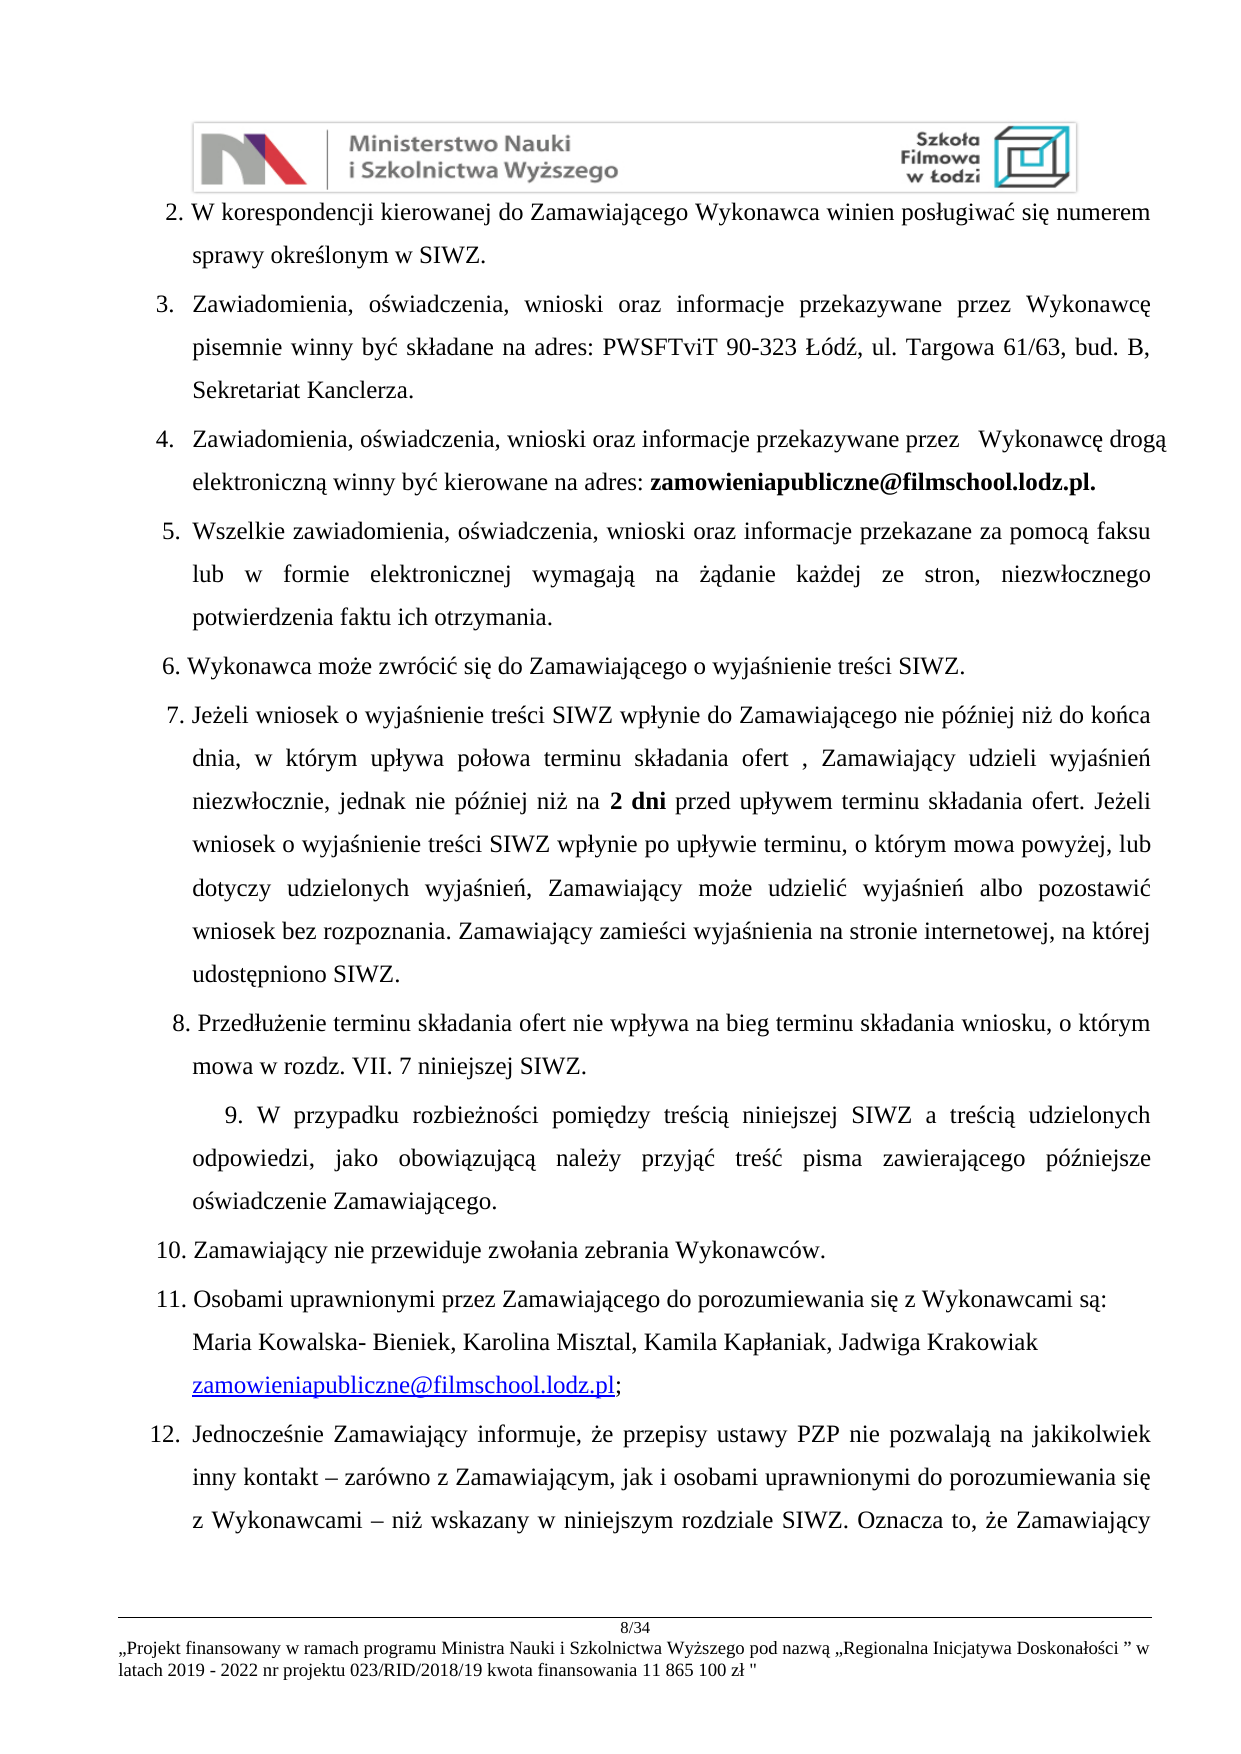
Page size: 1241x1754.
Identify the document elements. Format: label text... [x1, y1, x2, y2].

text 3. Zawiadomienia, oświadczenia, wnioski oraz informacje przekazywane przez Wykonawcę pisemnie winny być składane na adres: PWSFTviT 90-323 Łódź, ul. Targowa 61/63, bud. B, Sekretariat Kanclerza. [118, 289, 1152, 404]
text 5. Wszelkie zawiadomienia, oświadczenia, wnioski oraz informacje przekazane za pomocą faksu lub w formie elektronicznej wymagają na żądanie każdej ze stron, niezwłocznego potwierdzenia faktu ich otrzymania. [118, 516, 1152, 631]
text 6. Wykonawca może zwrócić się do Zamawiającego o wyjaśnienie treści SIWZ. [118, 651, 1152, 680]
text 11. Osobami uprawnionymi przez Zamawiającego do porozumiewania się z Wykonawcami są: Maria Kowalska- Bieniek, Karolina Misztal, Kamila Kapłaniak, Jadwiga Krakowiak zamowieniapubliczne@filmschool.lodz.pl; [118, 1284, 1152, 1399]
text 4. Zawiadomienia, oświadczenia, wnioski oraz informacje przekazywane przez Wykonawcę drogą elektroniczną winny być kierowane na adres: zamowieniapubliczne@filmschool.lodz.pl. [118, 424, 1167, 496]
text 8. Przedłużenie terminu składania ofert nie wpływa na bieg terminu składania wniosku, o którym mowa w rozdz. VII. 7 niniejszej SIWZ. [118, 1008, 1152, 1080]
text 7. Jeżeli wniosek o wyjaśnienie treści SIWZ wpłynie do Zamawiającego nie później niż do końca dnia, w którym upływa połowa terminu składania ofert , Zamawiający udzieli wyjaśnień niezwłocznie, jednak nie później niż na 2 dni przed upływem terminu składania ofert. Jeżeli wniosek o wyjaśnienie treści SIWZ wpłynie po upływie terminu, o którym mowa powyżej, lub dotyczy udzielonych wyjaśnień, Zamawiający może udzielić wyjaśnień albo pozostawić wniosek bez rozpoznania. Zamawiający zamieści wyjaśnienia na stronie internetowej, na której udostępniono SIWZ. [118, 700, 1152, 988]
text 9. W przypadku rozbieżności pomiędzy treścią niniejszej SIWZ a treścią udzielonych odpowiedzi, jako obowiązującą należy przyjąć treść pisma zawierającego późniejsze oświadczenie Zamawiającego. [118, 1100, 1152, 1215]
text 10. Zamawiający nie przewiduje zwołania zebrania Wykonawców. [118, 1235, 1152, 1264]
text 2. W korespondencji kierowanej do Zamawiającego Wykonawca winien posługiwać się numerem sprawy określonym w SIWZ. [118, 197, 1152, 268]
picture [188, 118, 1082, 197]
